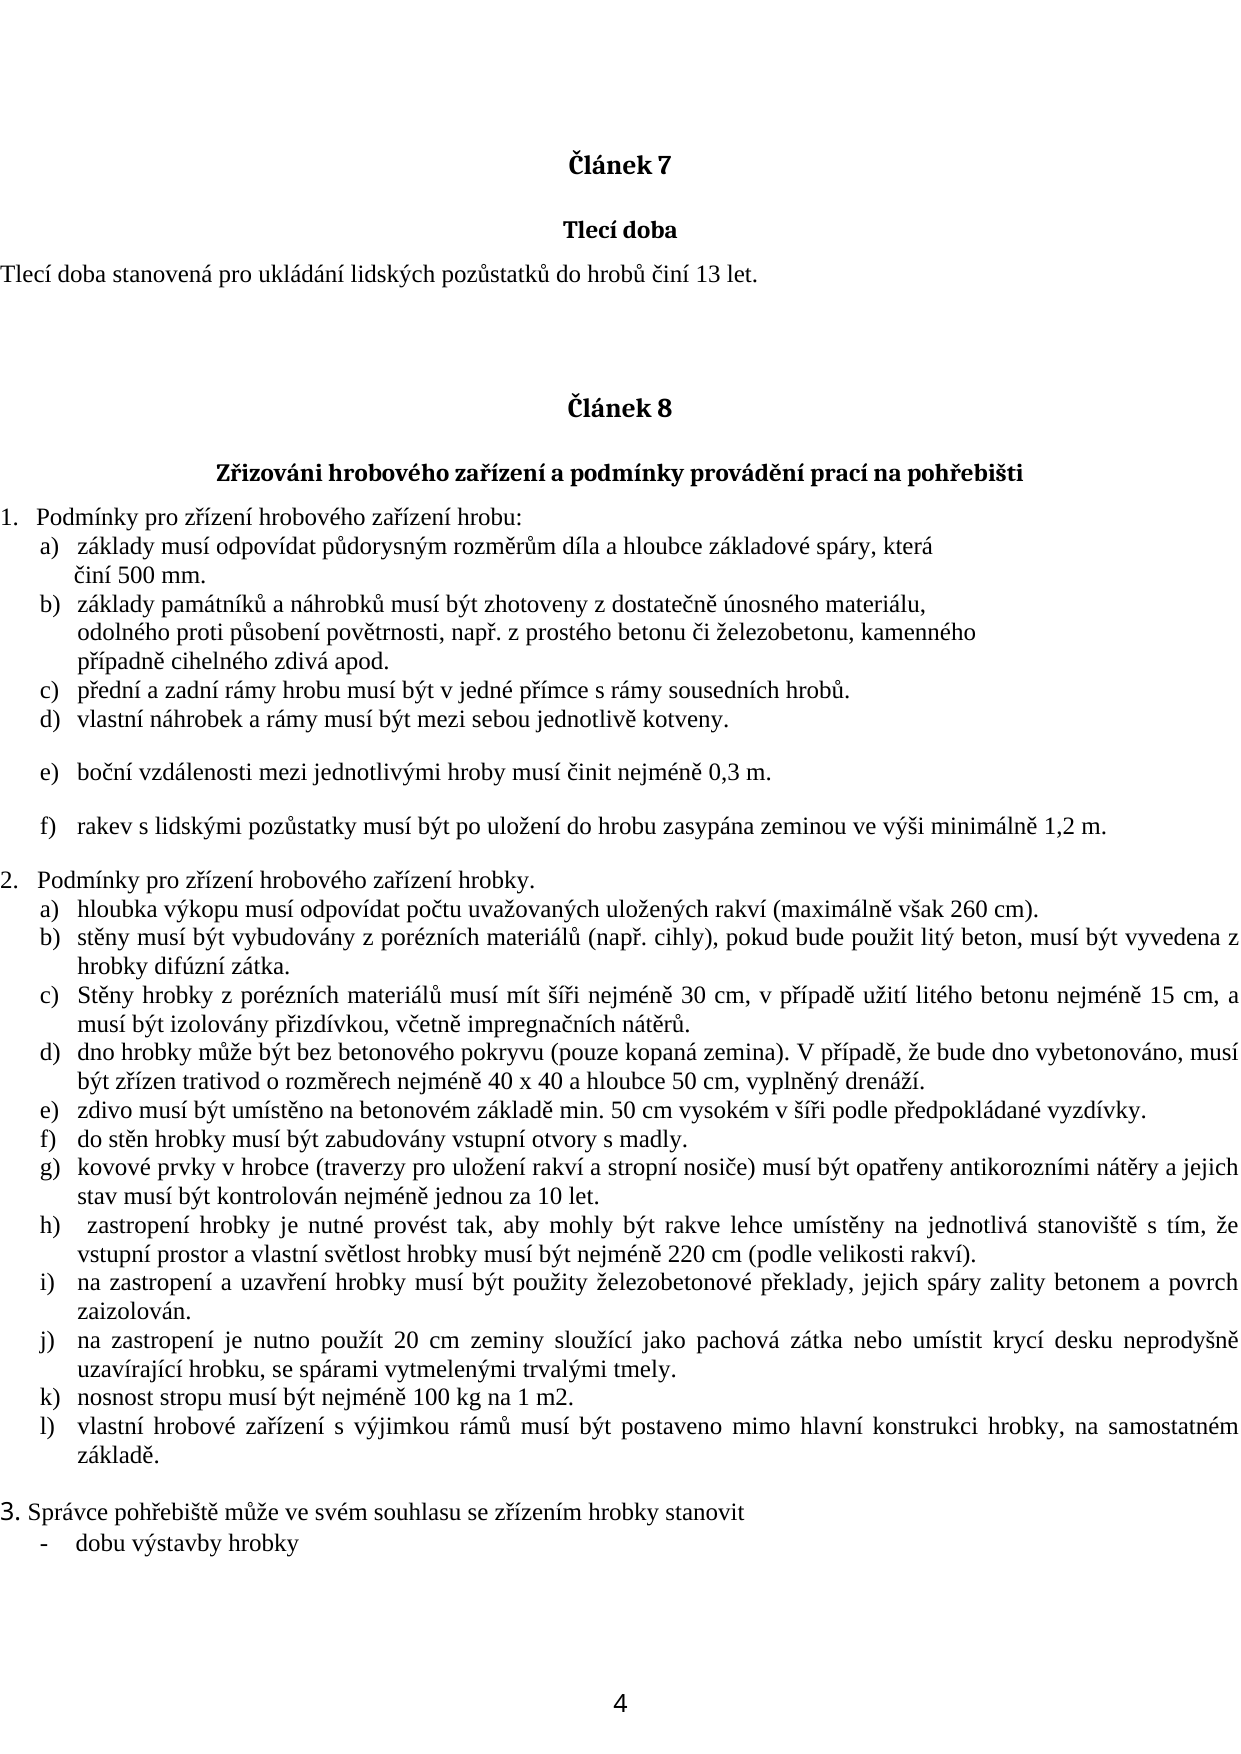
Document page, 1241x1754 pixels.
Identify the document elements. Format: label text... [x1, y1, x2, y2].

list vlastní náhrobek a rámy musí být mezi sebou jednotlivě kotveny. [39, 704, 1240, 732]
list Podmínky pro zřízení hrobového zařízení hrobu: [0, 502, 1240, 531]
list stěny musí být vybudovány z porézních materiálů (např. cihly), pokud bude použit litý beton, musí být vyvedena z hrobky difúzní zátka. [39, 922, 1240, 980]
text Tlecí doba stanovená pro ukládání lidských pozůstatků do hrobů činí 13 let. [0, 259, 1240, 288]
subtitle Článek 8 [0, 393, 1240, 424]
list Podmínky pro zřízení hrobového zařízení hrobky. [0, 865, 1240, 894]
list zastropení hrobky je nutné provést tak, aby mohly být rakve lehce umístěny na jednotlivá stanoviště s tím, že vstupní prostor a vlastní světlost hrobky musí být nejméně 220 cm (podle velikosti rakví). [39, 1210, 1240, 1267]
list na zastropení je nutno použít 20 cm zeminy sloužící jako pachová zátka nebo umístit krycí desku neprodyšně uzavírající hrobku, se spárami vytmelenými trvalými tmely. [39, 1325, 1240, 1382]
list rakev s lidskými pozůstatky musí být po uložení do hrobu zasypána zeminou ve výši minimálně 1,2 m. [39, 811, 1240, 840]
text případně cihelného zdivá apod. [35, 646, 1240, 675]
text odolného proti působení povětrnosti, např. z prostého betonu či železobetonu, kamenného [35, 617, 1240, 646]
list dno hrobky může být bez betonového pokryvu (pouze kopaná zemina). V případě, že bude dno vybetonováno, musí být zřízen trativod o rozměrech nejméně 40 x 40 a hloubce 50 cm, vyplněný drenáží. [39, 1037, 1240, 1095]
list nosnost stropu musí být nejméně 100 kg na 1 m2. [39, 1382, 1240, 1411]
list základy musí odpovídat půdorysným rozměrům díla a hloubce základové spáry, která [39, 531, 1240, 560]
subtitle Článek 7 [0, 150, 1240, 181]
list základy památníků a náhrobků musí být zhotoveny z dostatečně únosného materiálu, [39, 589, 1240, 617]
list na zastropení a uzavření hrobky musí být použity železobetonové překlady, jejich spáry zality betonem a povrch zaizolován. [39, 1267, 1240, 1325]
list dobu výstavby hrobky [39, 1528, 1240, 1556]
text činí 500 mm. [35, 560, 1240, 589]
list boční vzdálenosti mezi jednotlivými hroby musí činit nejméně 0,3 m. [39, 757, 1240, 786]
list přední a zadní rámy hrobu musí být v jedné přímce s rámy sousedních hrobů. [39, 675, 1240, 704]
list do stěn hrobky musí být zabudovány vstupní otvory s madly. [39, 1124, 1240, 1152]
subtitle Zřizováni hrobového zařízení a podmínky provádění prací na pohřebišti [0, 459, 1240, 488]
list zdivo musí být umístěno na betonovém základě min. 50 cm vysokém v šíři podle předpokládané vyzdívky. [39, 1095, 1240, 1124]
text 3. Správce pohřebiště může ve svém souhlasu se zřízením hrobky stanovit [0, 1494, 1240, 1528]
list hloubka výkopu musí odpovídat počtu uvažovaných uložených rakví (maximálně však 260 cm). [39, 894, 1240, 922]
list vlastní hrobové zařízení s výjimkou rámů musí být postaveno mimo hlavní konstrukci hrobky, na samostatném základě. [39, 1411, 1240, 1469]
subtitle Tlecí doba [0, 216, 1240, 245]
list Stěny hrobky z porézních materiálů musí mít šíři nejméně 30 cm, v případě užití litého betonu nejméně 15 cm, a musí být izolovány přizdívkou, včetně impregnačních nátěrů. [39, 980, 1240, 1037]
list kovové prvky v hrobce (traverzy pro uložení rakví a stropní nosiče) musí být opatřeny antikorozními nátěry a jejich stav musí být kontrolován nejméně jednou za 10 let. [39, 1152, 1240, 1210]
